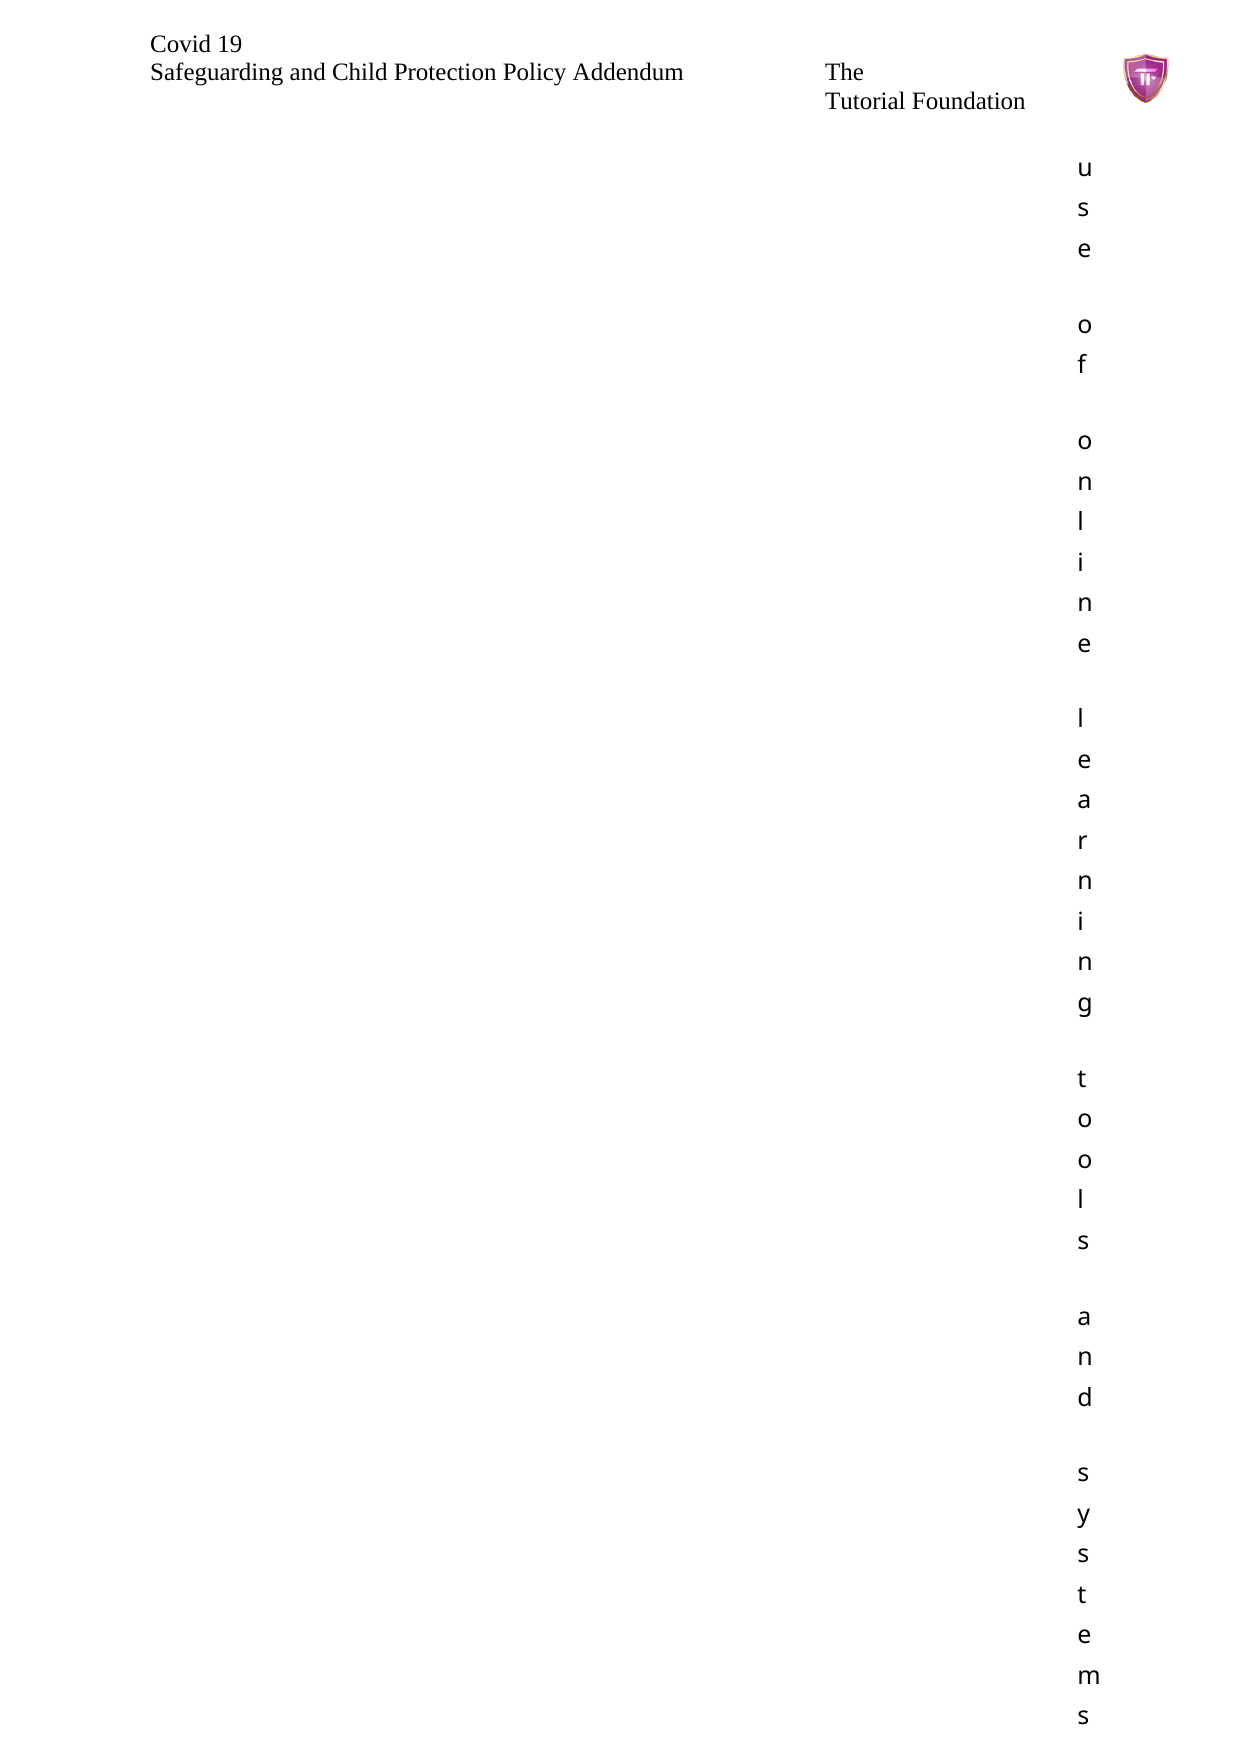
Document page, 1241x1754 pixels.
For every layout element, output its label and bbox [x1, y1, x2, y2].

picture [1101, 34, 1189, 122]
